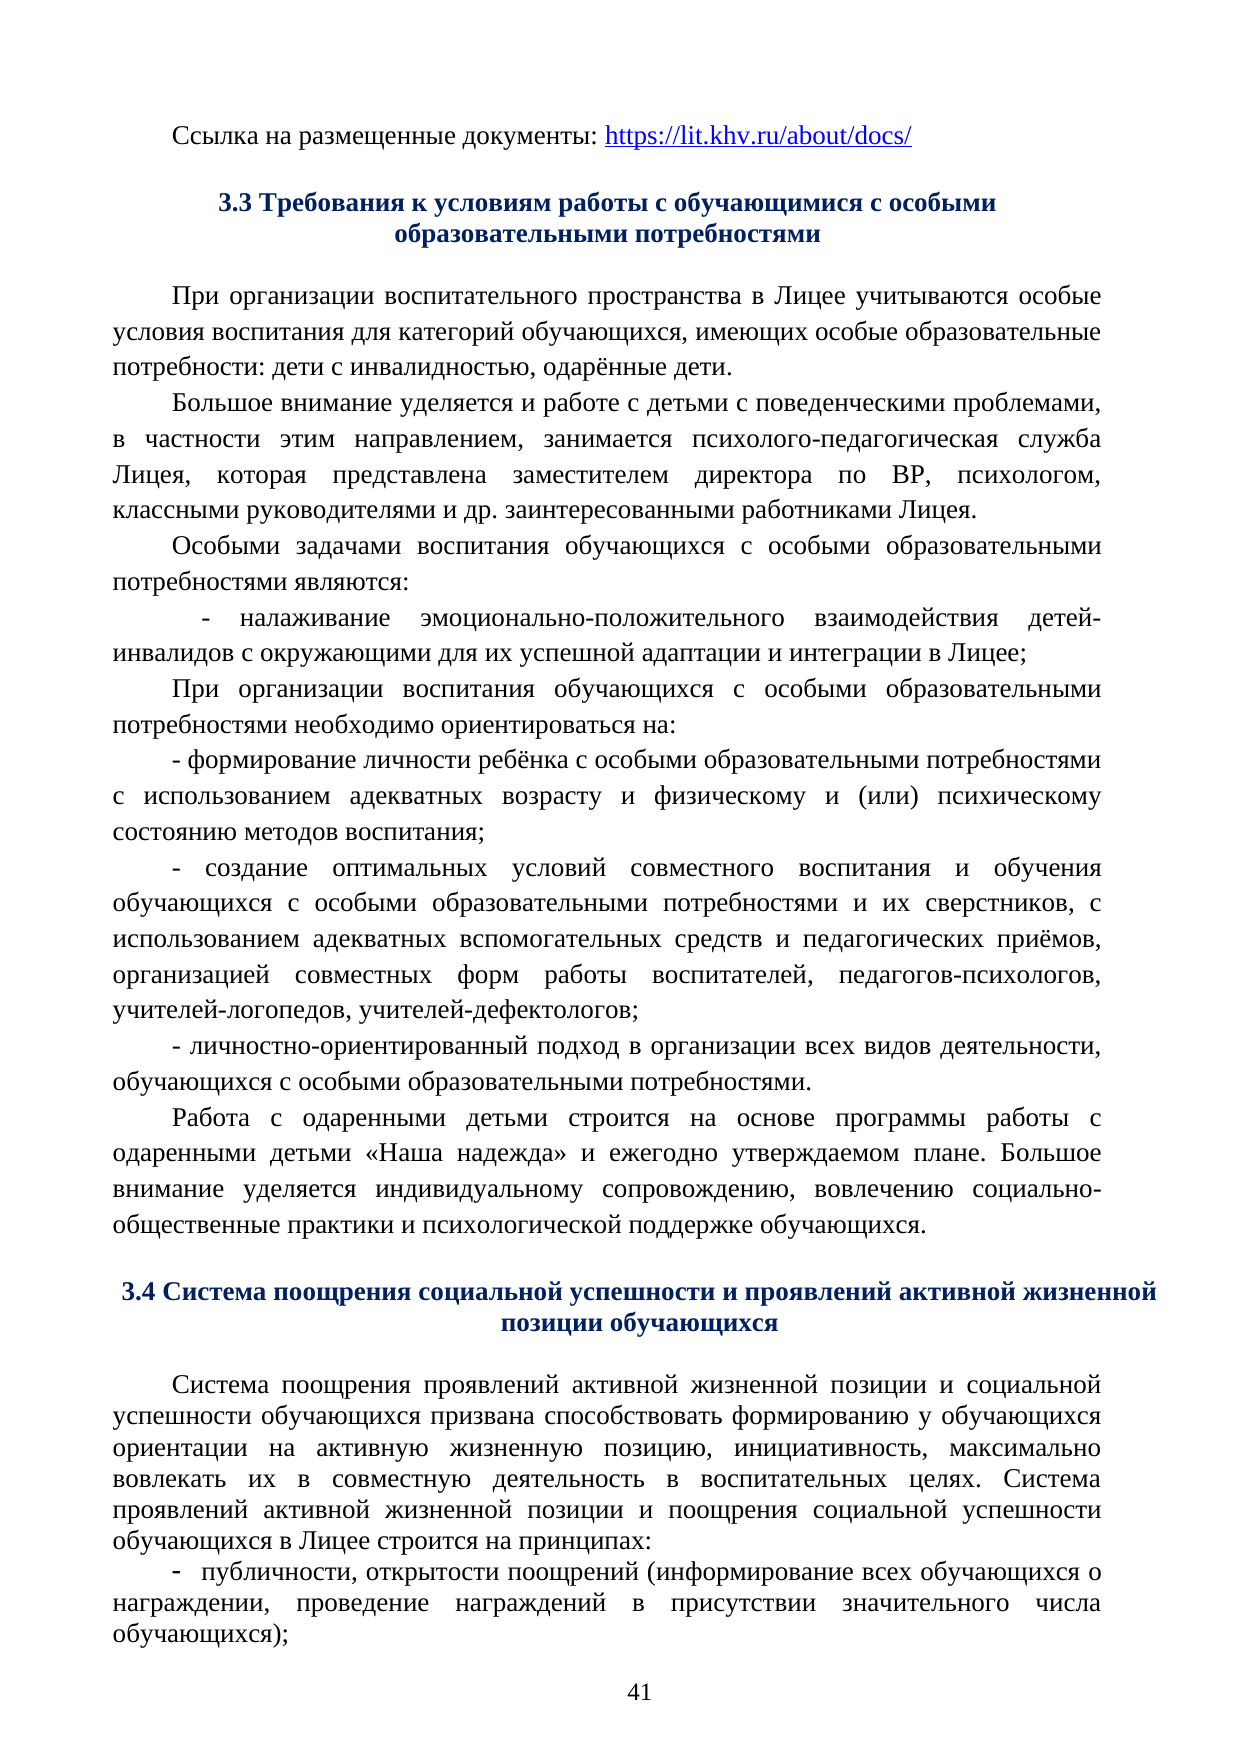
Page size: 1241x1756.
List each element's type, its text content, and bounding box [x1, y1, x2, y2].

text Система поощрения проявлений активной жизненной позиции и социальной успешности обучающихся призвана способствовать формированию у обучающихся ориентации на активную жизненную позицию, инициативность, максимально вовлекать их в совместную деятельность в воспитательных целях. Система проявлений активной жизненной позиции и поощрения социальной успешности обучающихся в Лицее строится на принципах: [112, 1368, 1103, 1555]
list публичности, открытости поощрений (информирование всех обучающихся о награждении, проведение награждений в присутствии значительного числа обучающихся); [112, 1555, 1103, 1649]
text Ссылка на размещенные документы: https://lit.khv.ru/about/docs/ [112, 119, 1103, 150]
text - формирование личности ребёнка с особыми образовательными потребностями с использованием адекватных возрасту и физическому и (или) психическому состоянию методов воспитания; [112, 743, 1103, 846]
text 3.3 Требования к условиям работы с обучающимися с особыми образовательными потребностями [112, 186, 1103, 248]
text Работа с одаренными детьми строится на основе программы работы с одаренными детьми «Наша надежда» и ежегодно утверждаемом плане. Большое внимание уделяется индивидуальному сопровождению, вовлечению социально-общественные практики и психологической поддержке обучающихся. [112, 1101, 1103, 1239]
text - личностно-ориентированный подход в организации всех видов деятельности, обучающихся с особыми образовательными потребностями. [112, 1029, 1103, 1096]
text 3.4 Система поощрения социальной успешности и проявлений активной жизненной позиции обучающихся [112, 1275, 1167, 1337]
text Особыми задачами воспитания обучающихся с особыми образовательными потребностями являются: [112, 529, 1103, 596]
text При организации воспитания обучающихся с особыми образовательными потребностями необходимо ориентироваться на: [112, 672, 1103, 739]
text Большое внимание уделяется и работе с детьми с поведенческими проблемами, в частности этим направлением, занимается психолого-педагогическая служба Лицея, которая представлена заместителем директора по ВР, психологом, классными руководителями и др. заинтересованными работниками Лицея. [112, 386, 1103, 524]
text - налаживание эмоционально-положительного взаимодействия детей-инвалидов с окружающими для их успешной адаптации и интеграции в Лицее; [112, 601, 1103, 667]
text - создание оптимальных условий совместного воспитания и обучения обучающихся с особыми образовательными потребностями и их сверстников, с использованием адекватных вспомогательных средств и педагогических приёмов, организацией совместных форм работы воспитателей, педагогов-психологов, учителей-логопедов, учителей-дефектологов; [112, 851, 1103, 1025]
text При организации воспитательного пространства в Лицее учитываются особые условия воспитания для категорий обучающихся, имеющих особые образовательные потребности: дети с инвалидностью, одарённые дети. [112, 279, 1103, 382]
